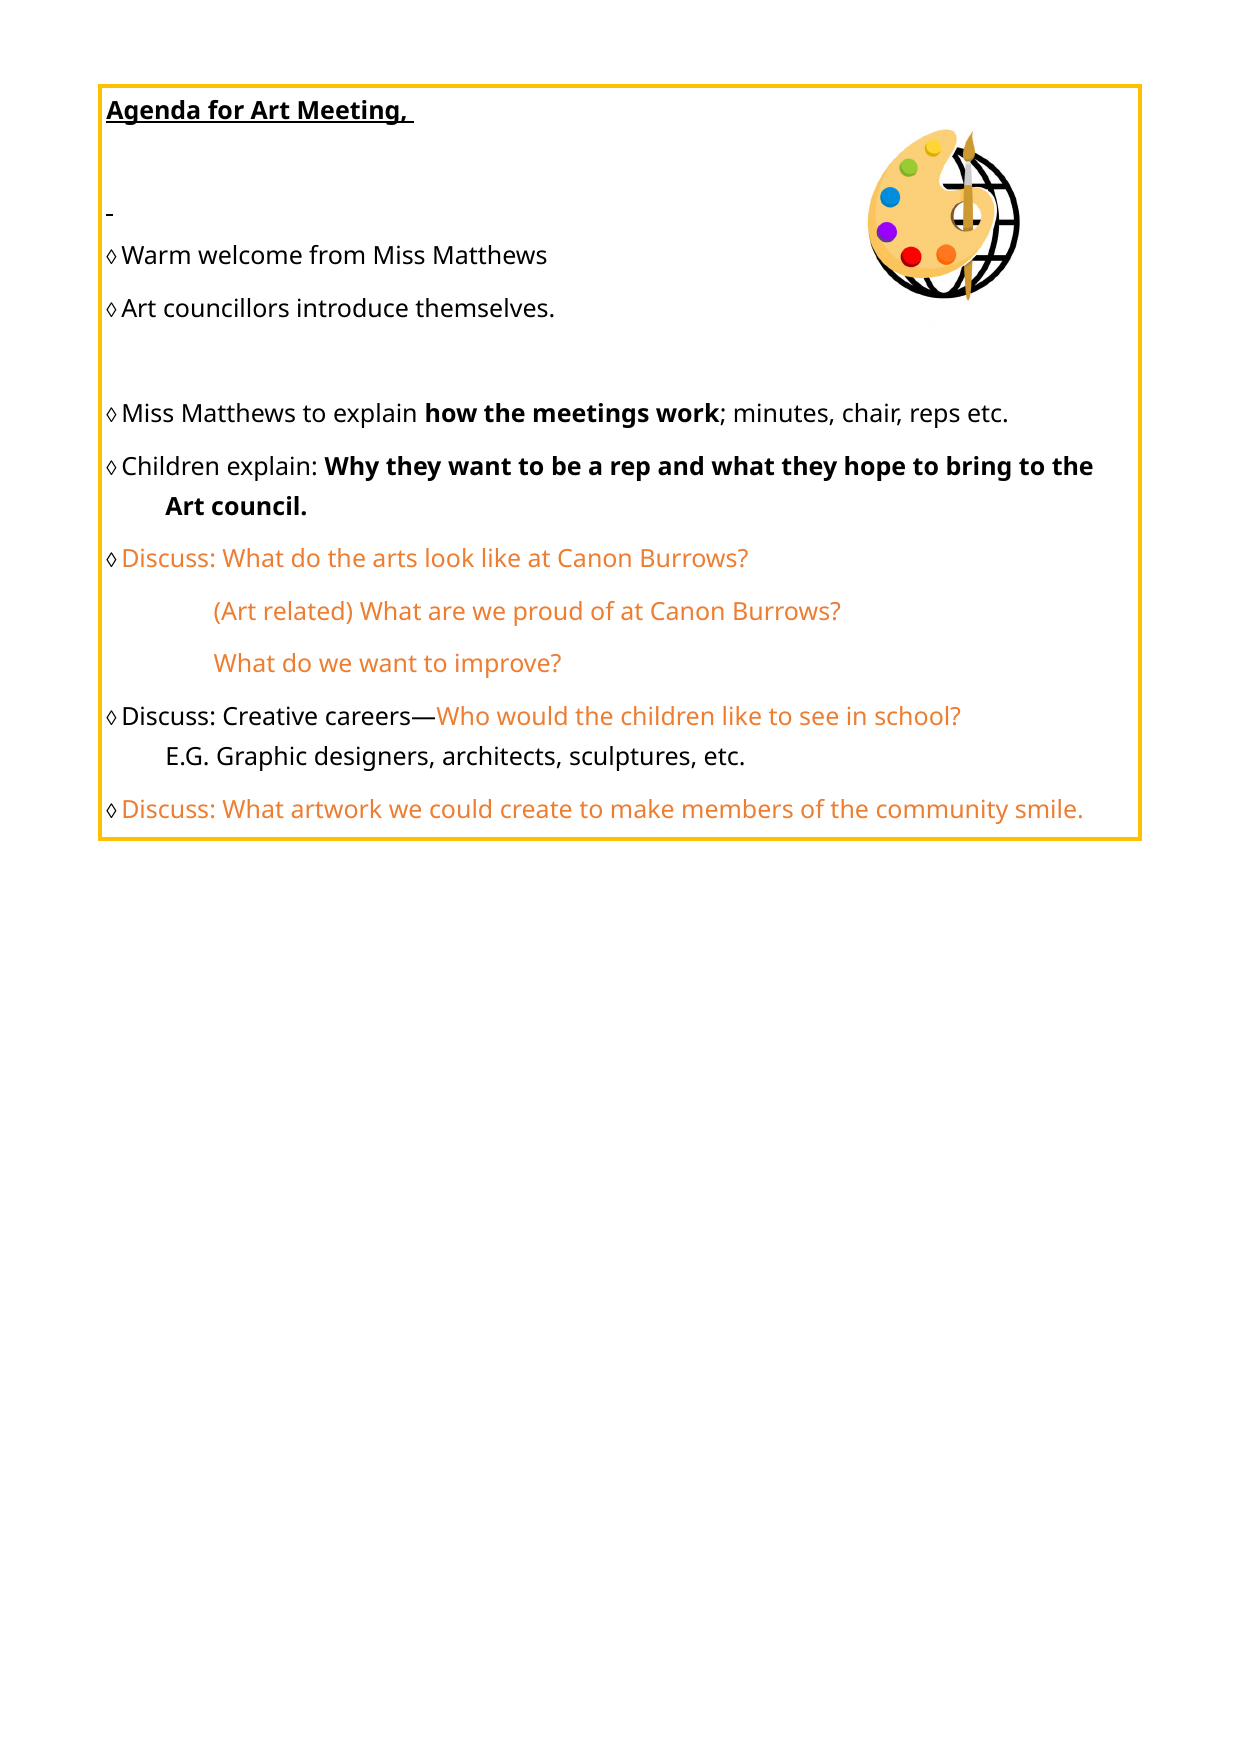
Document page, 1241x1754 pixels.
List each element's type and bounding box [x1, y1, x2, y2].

picture [791, 102, 1096, 330]
